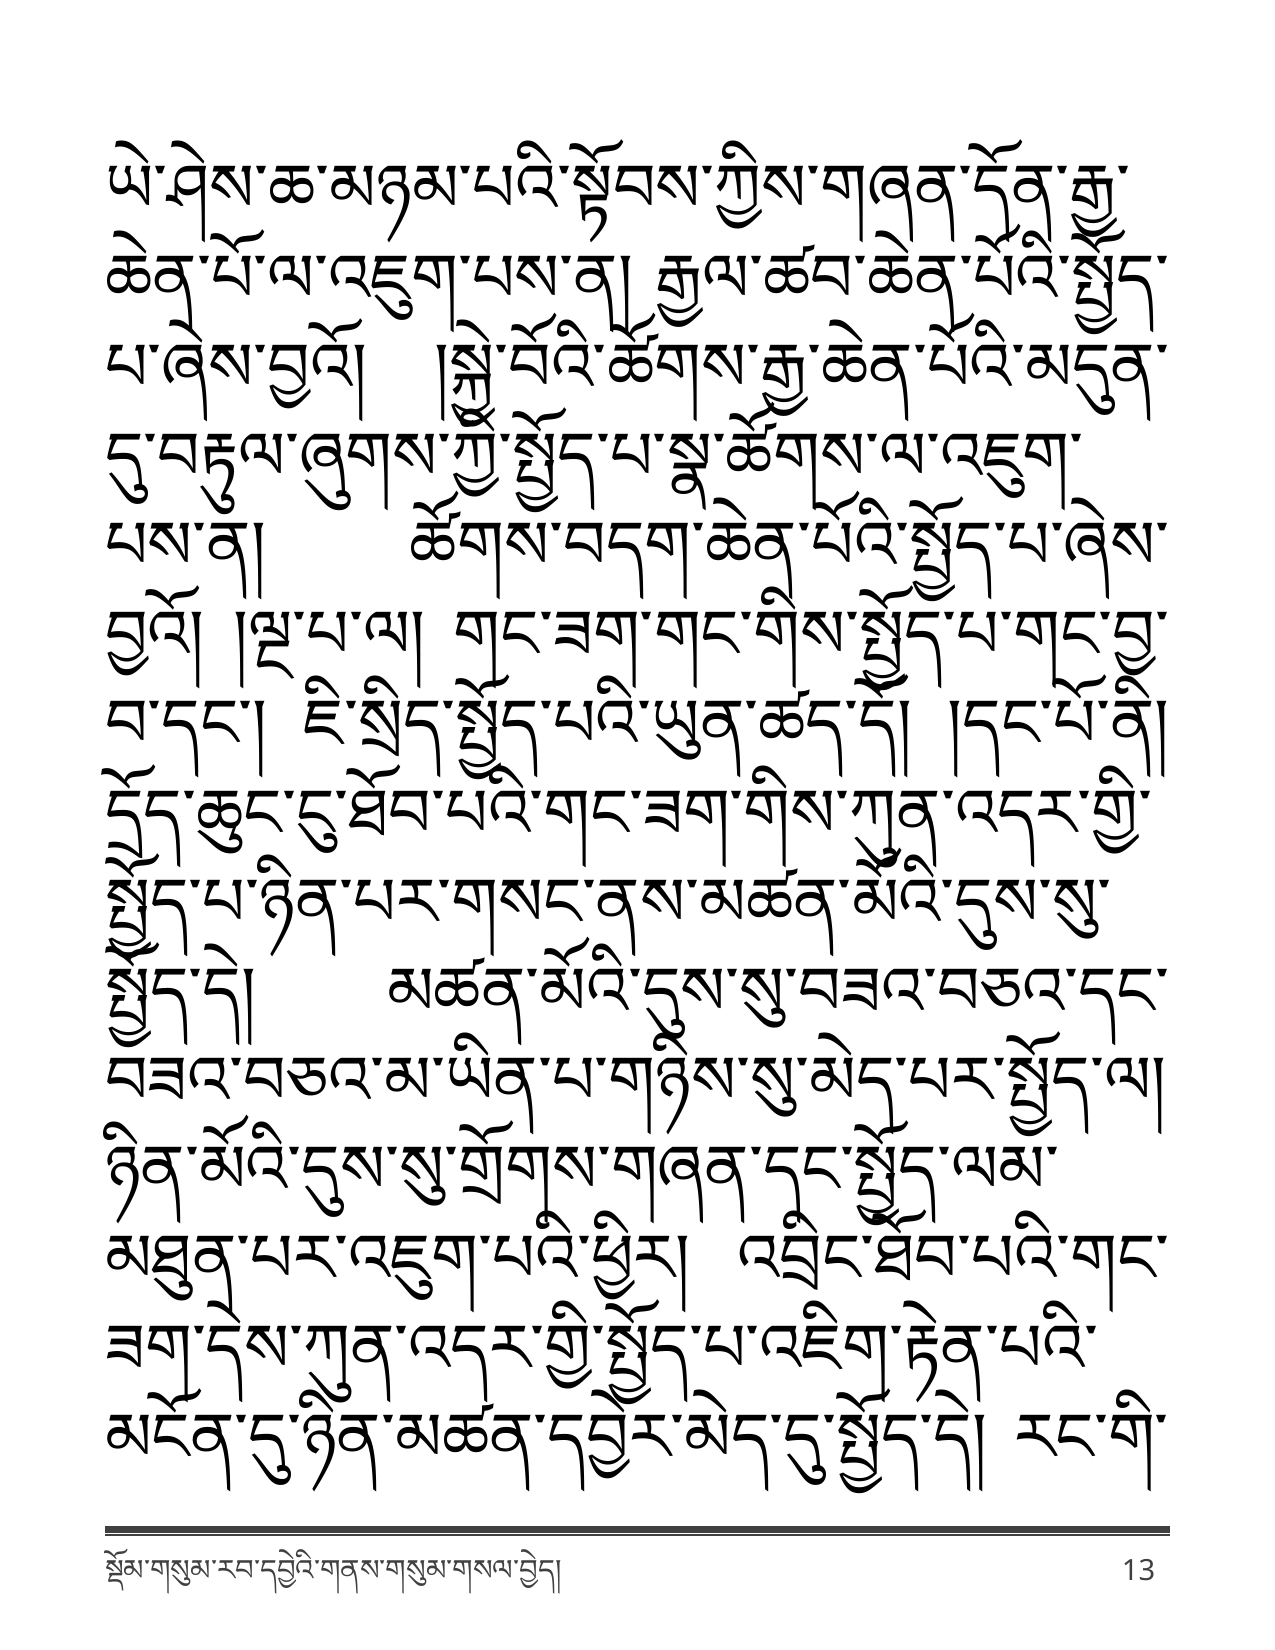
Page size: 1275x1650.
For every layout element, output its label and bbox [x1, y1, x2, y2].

text [105, 150, 1170, 1476]
